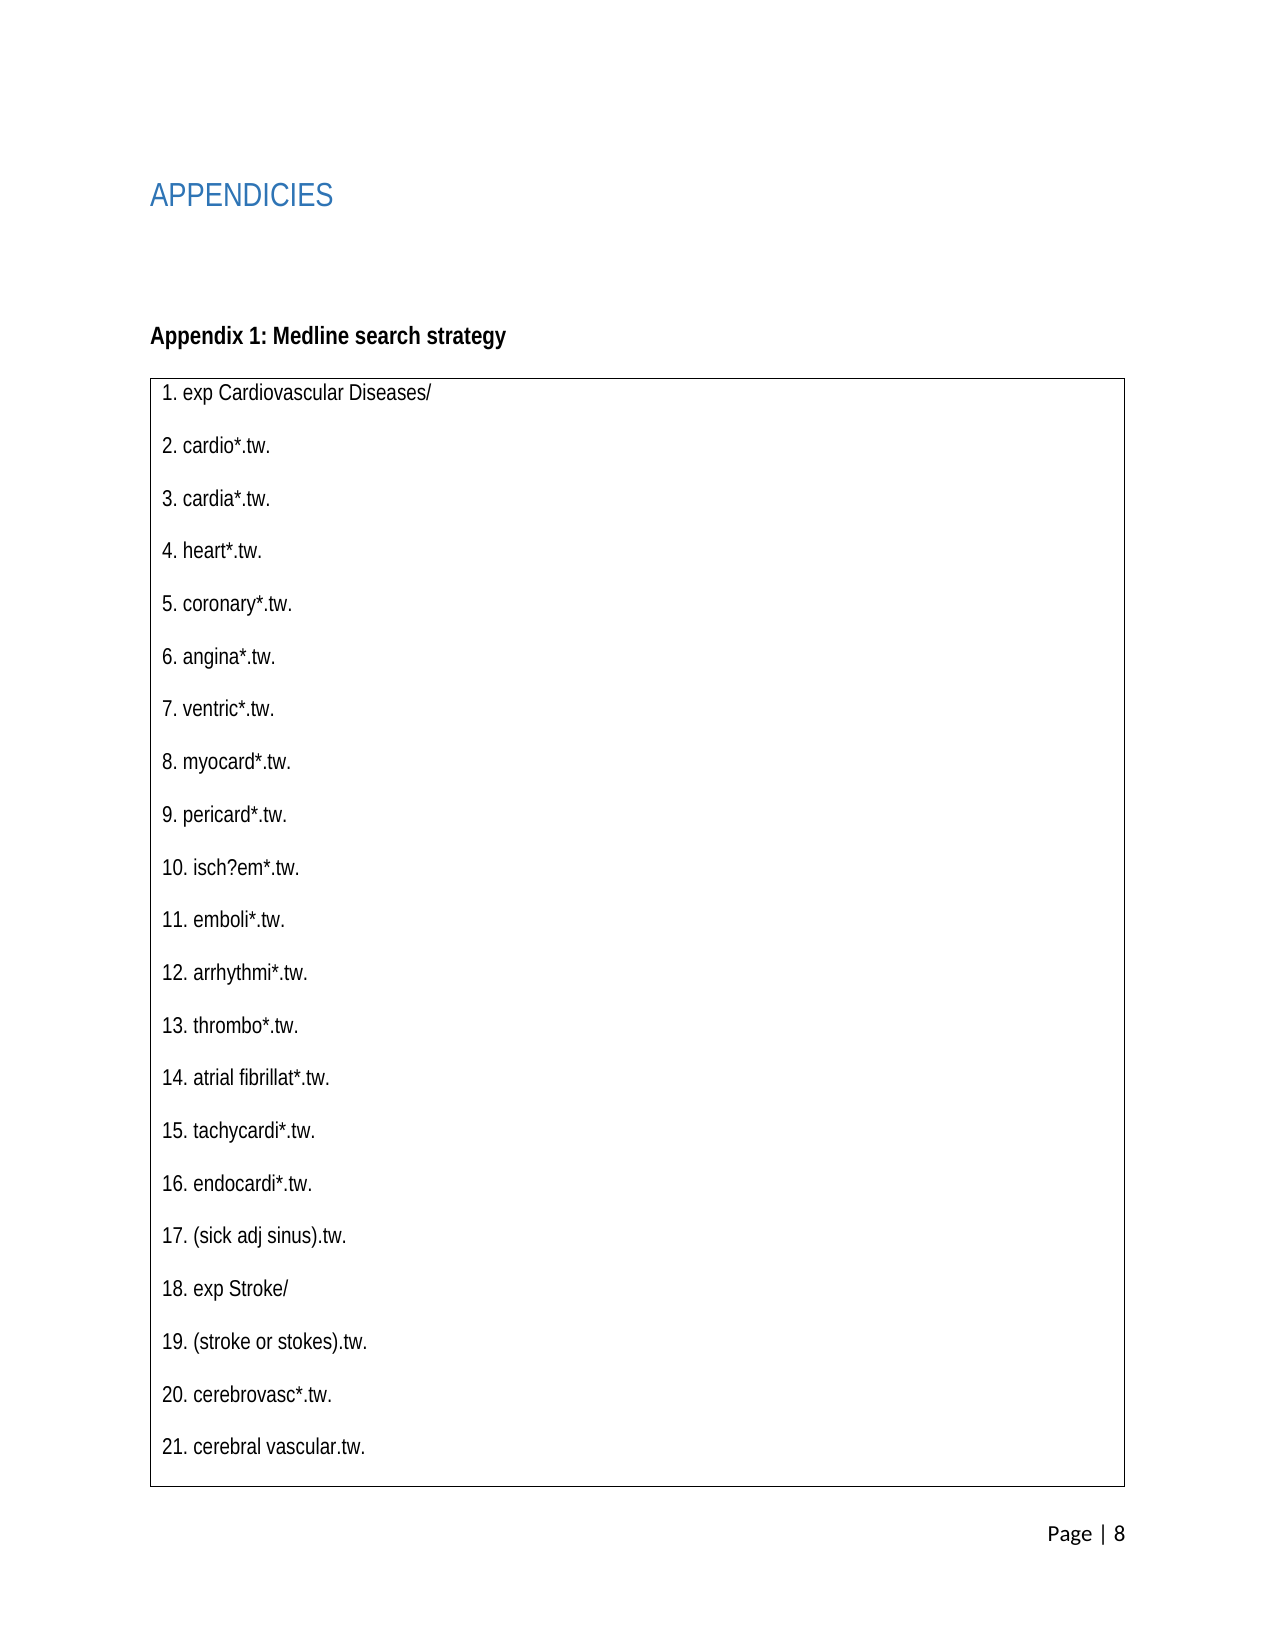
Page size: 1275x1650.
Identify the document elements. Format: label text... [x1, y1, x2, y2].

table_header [151, 379, 1124, 1486]
subtitle APPENDICIES [150, 175, 1125, 213]
subtitle Appendix 1: Medline search strategy [150, 321, 1125, 349]
